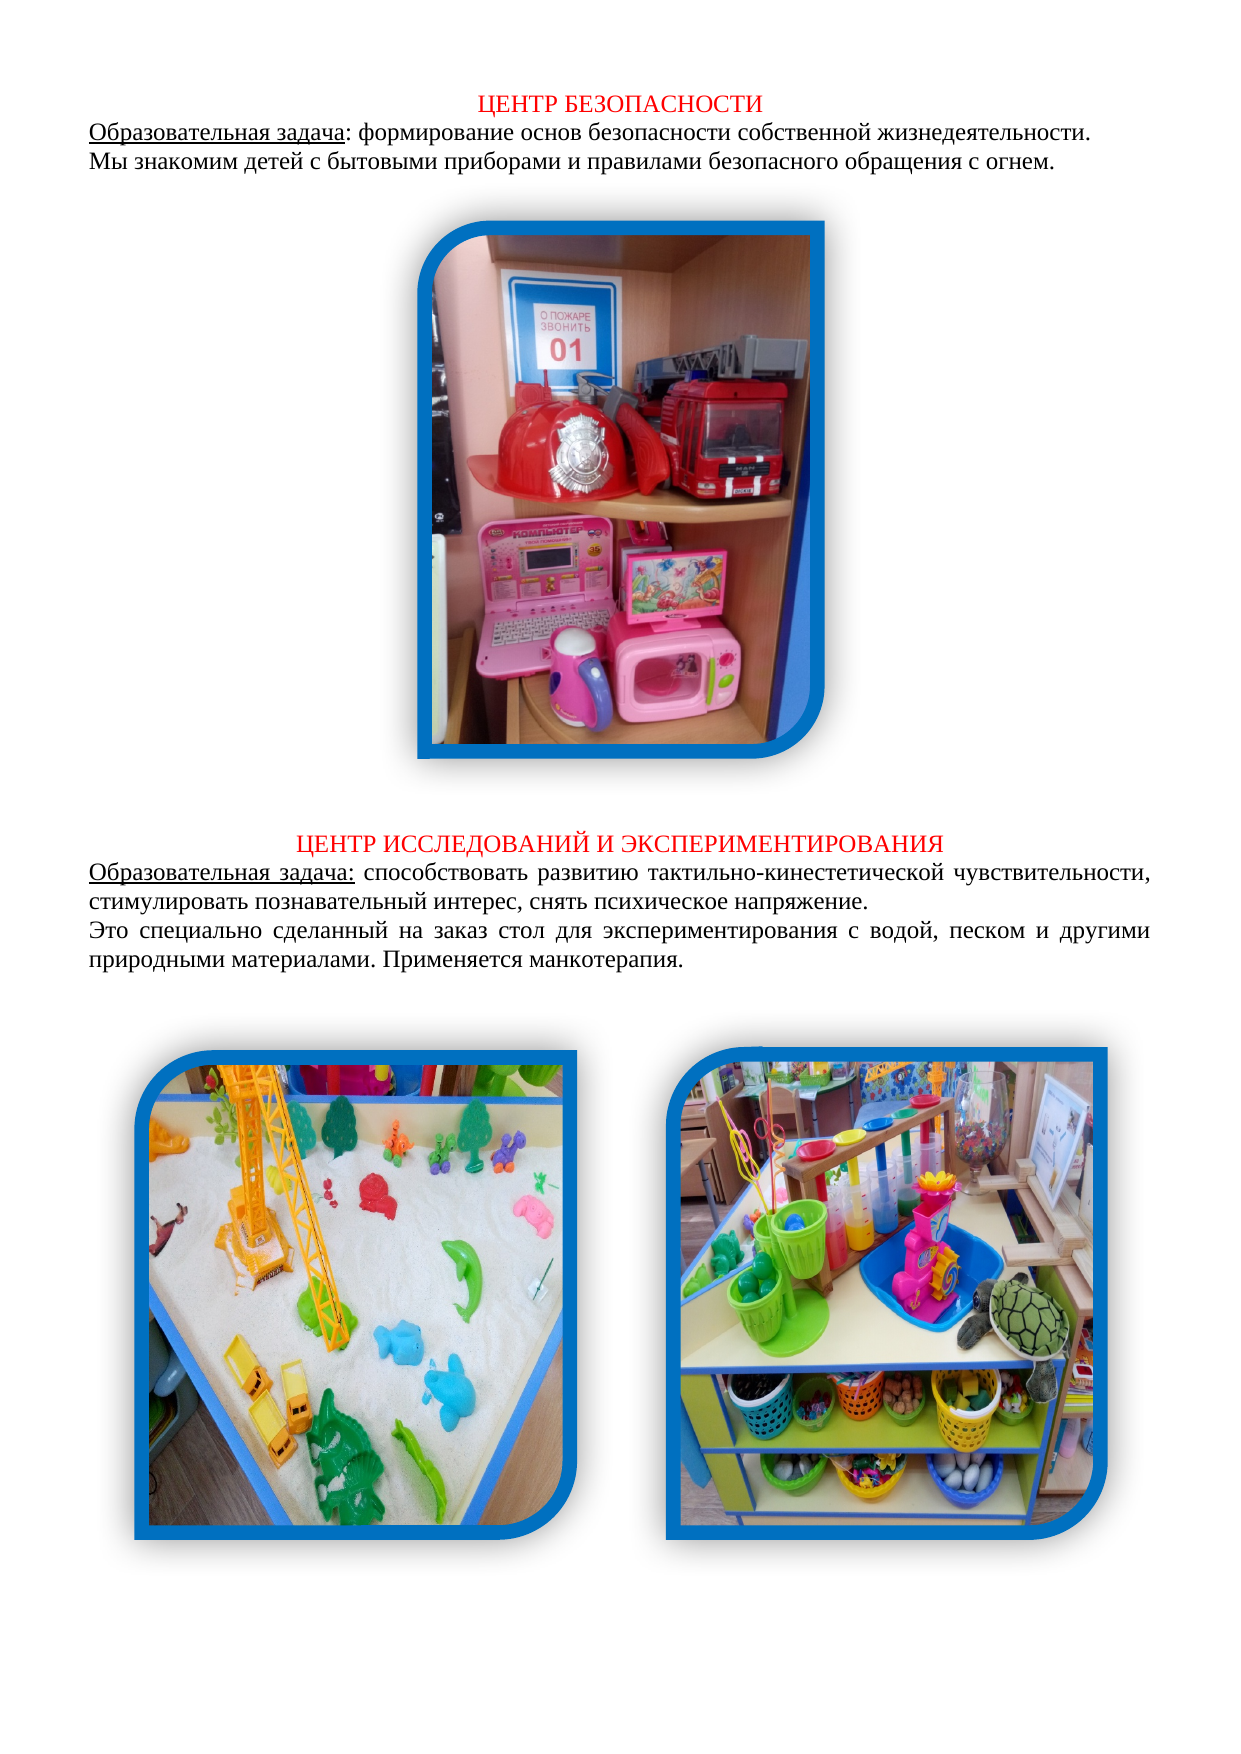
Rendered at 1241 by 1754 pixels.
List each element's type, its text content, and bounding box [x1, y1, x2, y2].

picture [149, 1065, 562, 1525]
text Образовательная задача: формирование основ безопасности собственной жизнедеятельности. [89, 117, 1152, 146]
text Это специально сделанный на заказ стол для экспериментирования с водой, песком и другими природными материалами. Применяется манкотерапия. [89, 915, 1152, 972]
picture [432, 236, 810, 744]
text Образовательная задача: способствовать развитию тактильно-кинестетической чувствительности, стимулировать познавательный интерес, снять психическое напряжение. [89, 857, 1152, 915]
picture [681, 1062, 1093, 1525]
text ЦЕНТР ИССЛЕДОВАНИЙ И ЭКСПЕРИМЕНТИРОВАНИЯ [89, 829, 1152, 857]
text ЦЕНТР БЕЗОПАСНОСТИ [89, 89, 1152, 117]
text Мы знакомим детей с бытовыми приборами и правилами безопасного обращения с огнем. [89, 146, 1152, 175]
